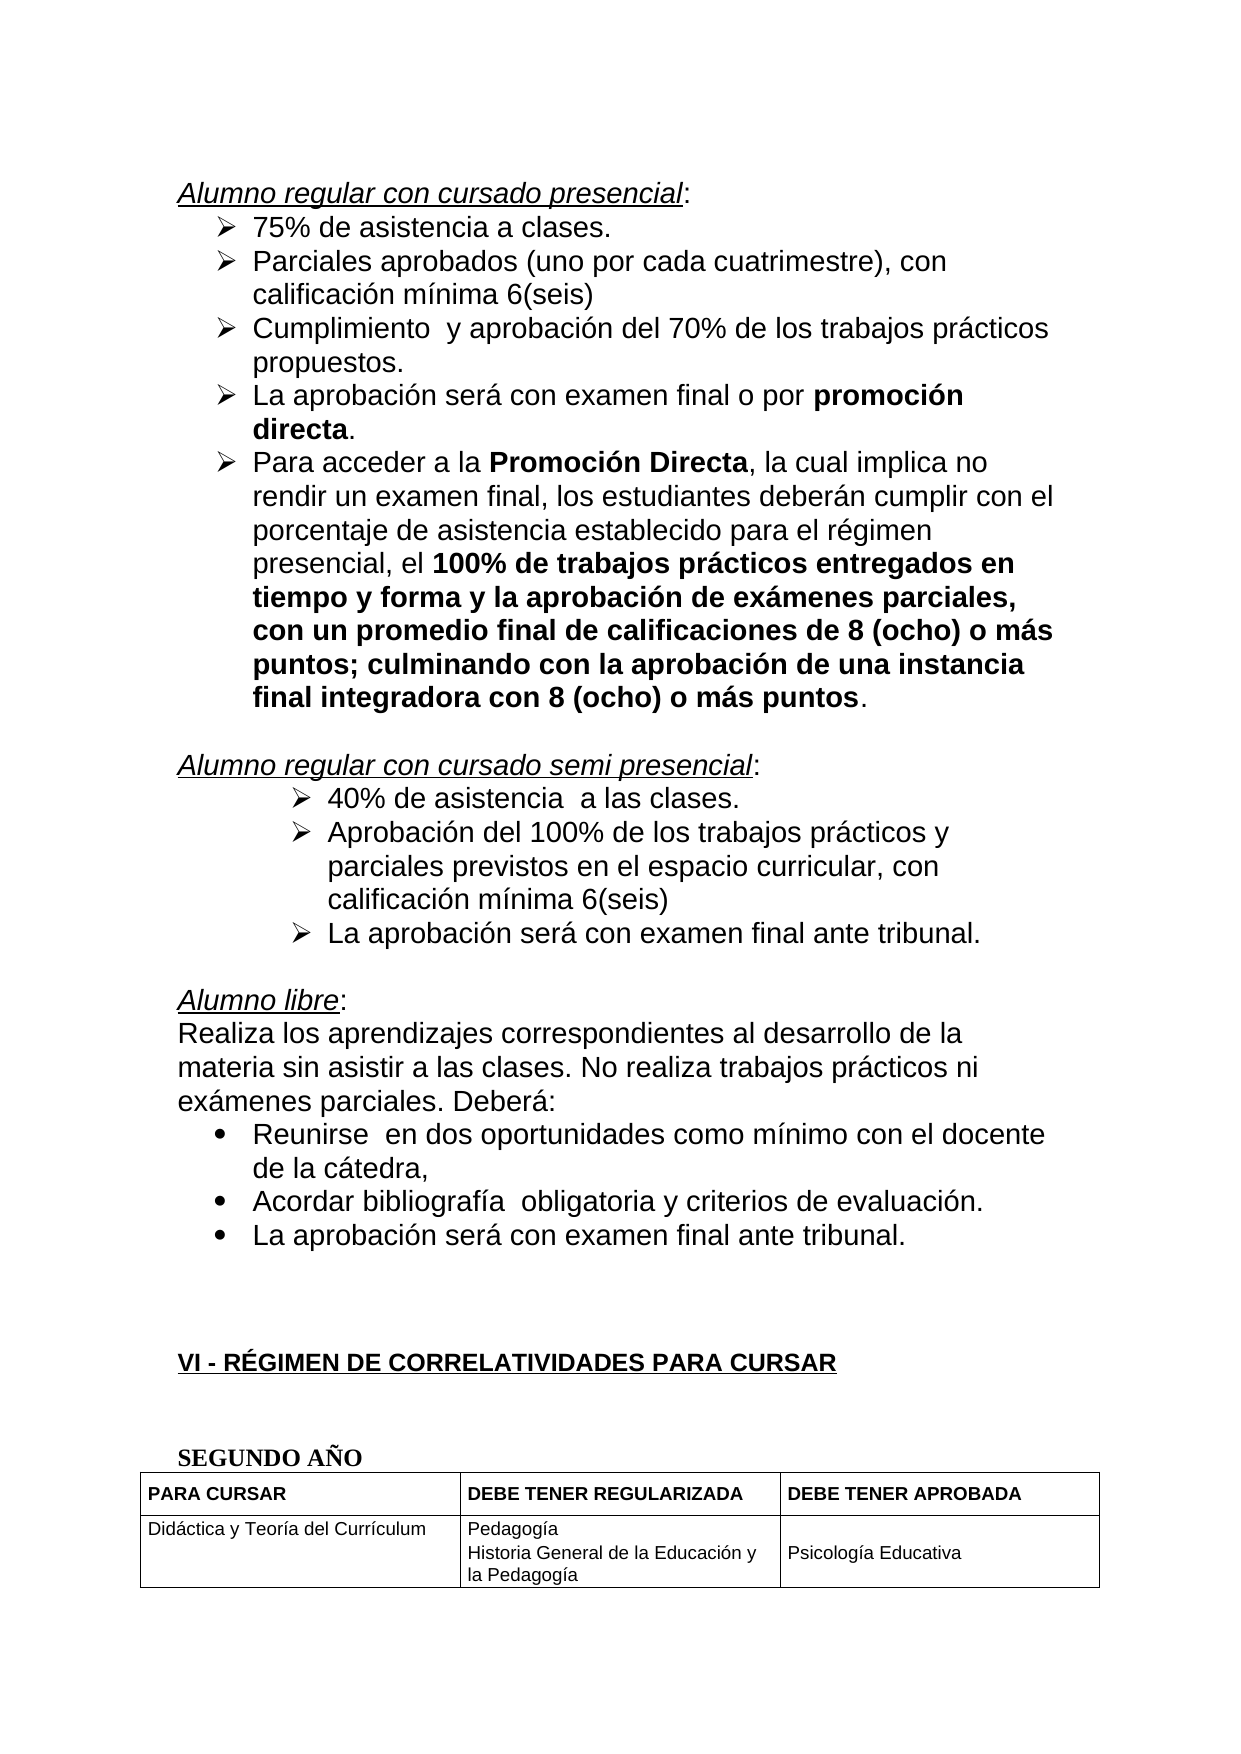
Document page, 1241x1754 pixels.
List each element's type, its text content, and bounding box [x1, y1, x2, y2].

table_header DEBE TENER REGULARIZADA [461, 1473, 780, 1515]
table_cell Pedagogía Historia General de y la Pedagogía [461, 1516, 780, 1587]
text SEGUNDO AÑO [177, 1443, 1063, 1472]
list 75% de asistencia a clases. [215, 210, 1063, 244]
list La aprobación será con examen final ante tribunal. [290, 916, 1063, 949]
text Alumno libre: [177, 983, 1063, 1017]
table_cell Psicología Educativa [781, 1516, 1099, 1587]
table_header DEBE TENER APROBADA [781, 1473, 1099, 1515]
list La aprobación será con examen final ante tribunal. [215, 1218, 1063, 1252]
list Aprobación del 100% de los trabajos prácticos y parciales previstos en el espacio curricular, con calificación mínima 6(seis) [290, 815, 1063, 916]
text Alumno regular con cursado presencial: [177, 176, 1063, 210]
list 40% de asistencia a las clases. [290, 781, 1063, 815]
list La aprobación será con examen final o por promoción directa. [215, 378, 1063, 446]
table_header PARA CURSAR [141, 1473, 460, 1515]
list Reunirse en dos oportunidades como mínimo con el docente de la cátedra, [215, 1117, 1063, 1184]
subtitle VI - RÉGIMEN DE CORRELATIVIDADES PARA CURSAR [177, 1348, 1063, 1377]
list Para acceder a la Promoción Directa, la cual implica no rendir un examen final, los estudiantes deberán cumplir con el porcentaje de asistencia establecido para el régimen presencial, el 100% de trabajos prácticos entregados en tiempo y forma y la aprobación de exámenes parciales, con un promedio final de calificaciones de 8 (ocho) o más puntos; culminando con la aprobación de una instancia final integradora con 8 (ocho) o más puntos. [215, 446, 1063, 714]
text Realiza los aprendizajes correspondientes al desarrollo de la materia sin asistir a las clases. No realiza trabajos prácticos ni exámenes parciales. Deberá: [177, 1017, 1063, 1117]
table_cell Didáctica y Teoría del Currículum [141, 1516, 460, 1587]
list Cumplimiento y aprobación del 70% de los trabajos prácticos propuestos. [215, 311, 1063, 378]
text Alumno regular con cursado semi presencial: [177, 748, 1063, 781]
list Acordar bibliografía obligatoria y criterios de evaluación. [215, 1184, 1063, 1218]
list Parciales aprobados (uno por cada cuatrimestre), con calificación mínima 6(seis) [215, 244, 1063, 311]
